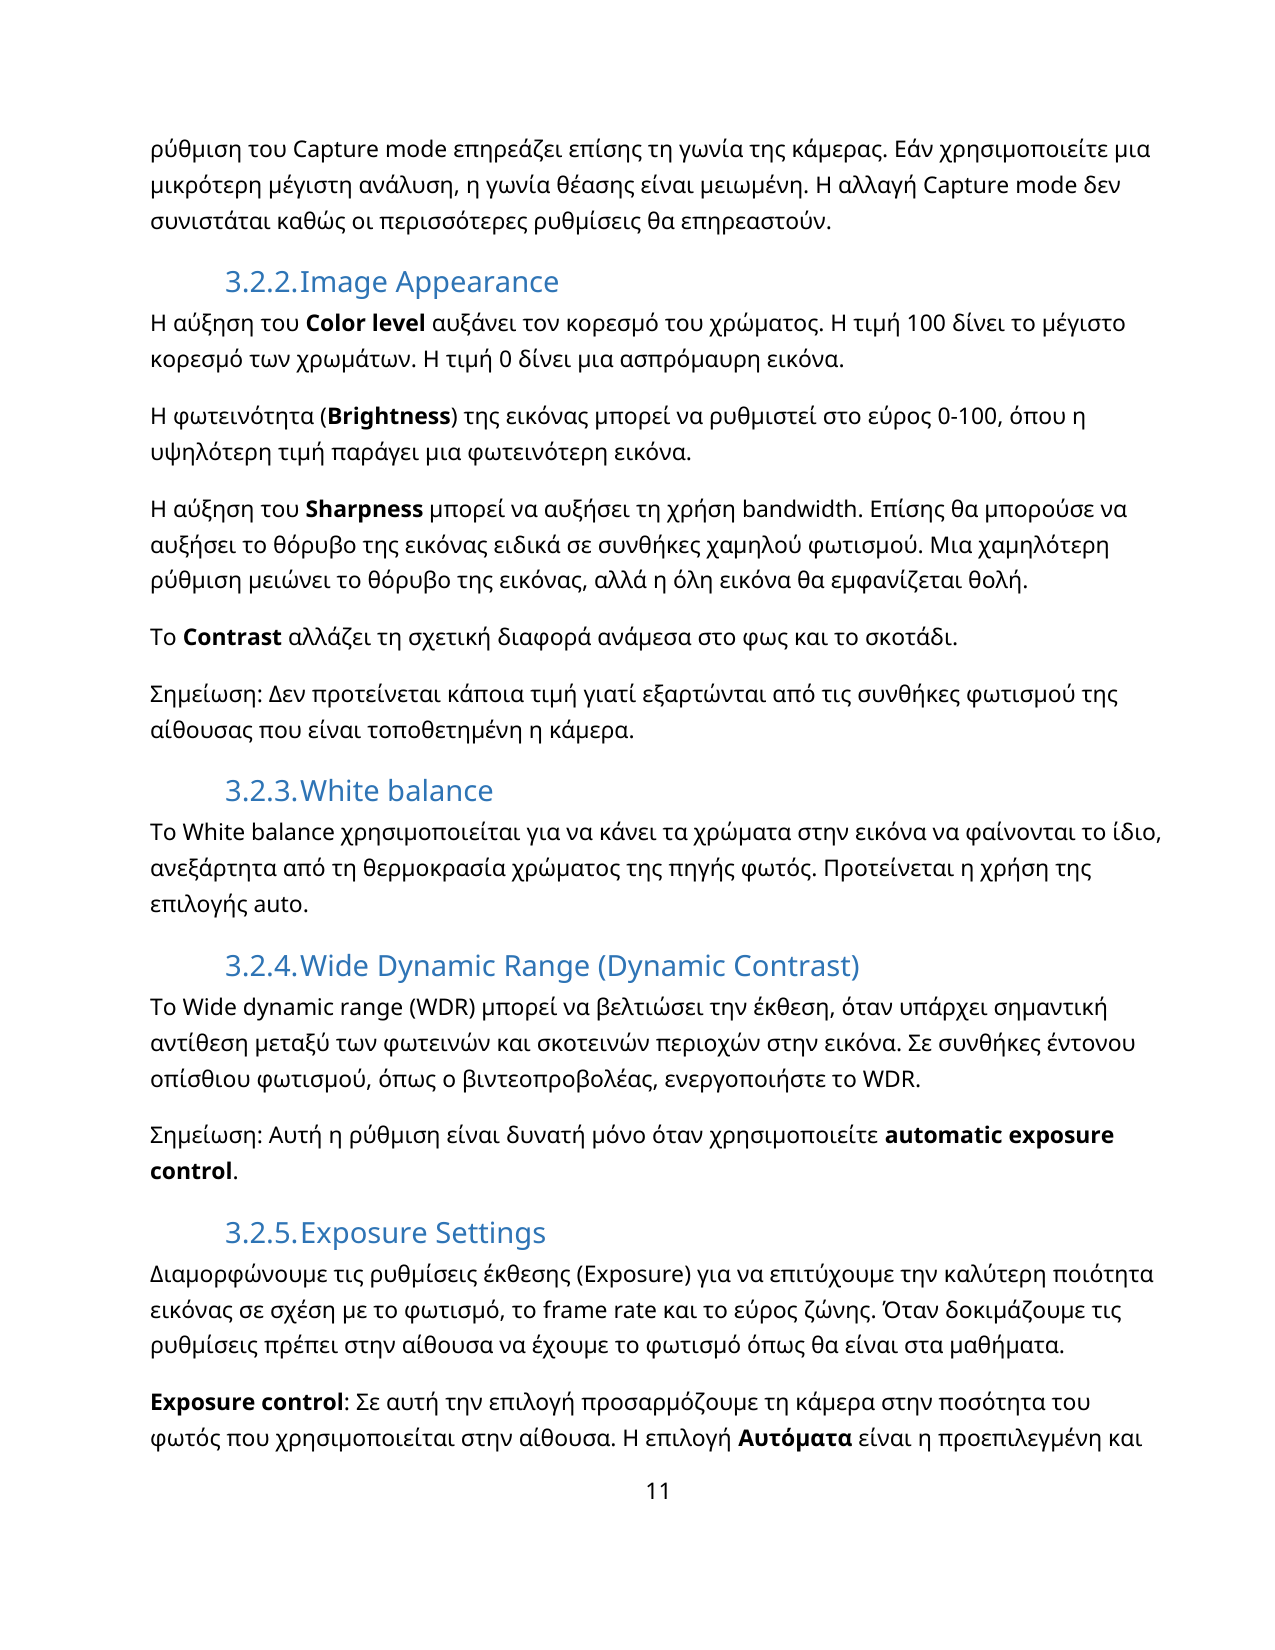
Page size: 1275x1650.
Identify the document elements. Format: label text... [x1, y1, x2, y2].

text Η αύξηση του Sharpness μπορεί να αυξήσει τη χρήση bandwidth. Επίσης θα μπορούσε να αυξήσει το θόρυβο της εικόνας ειδικά σε συνθήκες χαμηλού φωτισμού. Μια χαμηλότερη ρύθμιση μειώνει το θόρυβο της εικόνας, αλλά η όλη εικόνα θα εμφανίζεται θολή. [150, 493, 1167, 596]
text To Contrast αλλάζει τη σχετική διαφορά ανάμεσα στο φως και το σκοτάδι. [150, 621, 1167, 652]
text Το White balance χρησιμοποιείται για να κάνει τα χρώματα στην εικόνα να φαίνονται το ίδιο, ανεξάρτητα από τη θερμοκρασία χρώματος της πηγής φωτός. Προτείνεται η χρήση της επιλογής auto. [150, 816, 1167, 919]
text Σημείωση: Αυτή η ρύθμιση είναι δυνατή μόνο όταν χρησιμοποιείτε automatic exposure control. [150, 1119, 1167, 1186]
text Η αύξηση του Color level αυξάνει τον κορεσμό του χρώματος. Η τιμή 100 δίνει το μέγιστο κορεσμό των χρωμάτων. Η τιμή 0 δίνει μια ασπρόμαυρη εικόνα. [150, 307, 1167, 374]
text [150, 133, 1167, 236]
subtitle White balance [225, 771, 1167, 810]
text Διαμορφώνουμε τις ρυθμίσεις έκθεσης (Exposure) για να επιτύχουμε την καλύτερη ποιότητα εικόνας σε σχέση με το φωτισμό, το frame rate και το εύρος ζώνης. Όταν δοκιμάζουμε τις ρυθμίσεις πρέπει στην αίθουσα να έχουμε το φωτισμό όπως θα είναι στα μαθήματα. [150, 1258, 1167, 1361]
text Το Wide dynamic range (WDR) μπορεί να βελτιώσει την έκθεση, όταν υπάρχει σημαντική αντίθεση μεταξύ των φωτεινών και σκοτεινών περιοχών στην εικόνα. Σε συνθήκες έντονου οπίσθιου φωτισμού, όπως ο βιντεοπροβολέας, ενεργοποιήστε το WDR. [150, 991, 1167, 1094]
text Σημείωση: Δεν προτείνεται κάποια τιμή γιατί εξαρτώνται από τις συνθήκες φωτισμού της αίθουσας που είναι τοποθετημένη η κάμερα. [150, 678, 1167, 745]
subtitle Exposure Settings [225, 1212, 1167, 1252]
subtitle Image Appearance [225, 262, 1167, 301]
subtitle Wide Dynamic Range (Dynamic Contrast) [225, 945, 1167, 985]
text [150, 1386, 1167, 1453]
text Η φωτεινότητα (Brightness) της εικόνας μπορεί να ρυθμιστεί στο εύρος 0-100, όπου η υψηλότερη τιμή παράγει μια φωτεινότερη εικόνα. [150, 400, 1167, 467]
